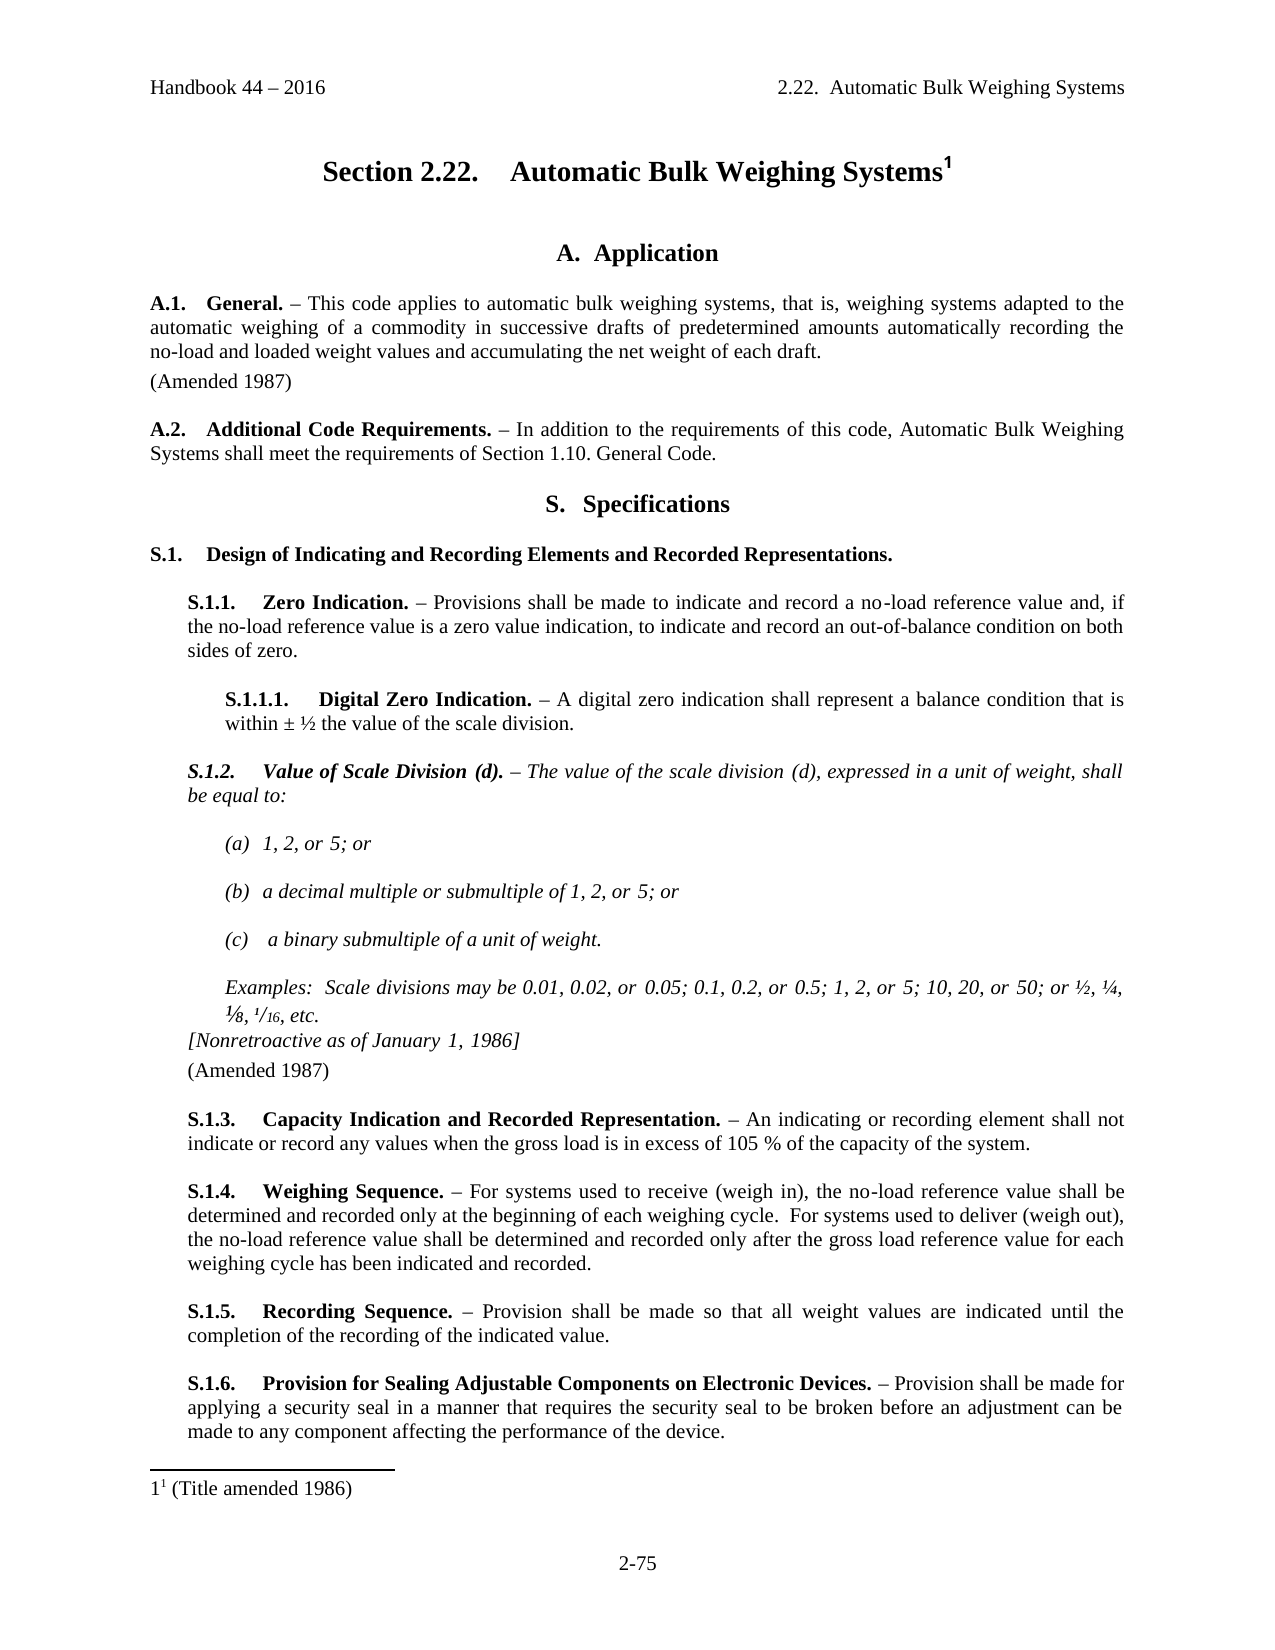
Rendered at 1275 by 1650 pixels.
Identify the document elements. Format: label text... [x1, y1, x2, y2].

text S.1.3. Capacity Indication and Recorded Representation. – An indicating or recording element shall not indicate or record any values when the gross load is in excess of 105 % of the capacity of the system. [187, 1107, 1125, 1155]
subtitle S.1. Design of Indicating and Recording Elements and Recorded Representations. [150, 542, 1125, 566]
subtitle Section 2.22. Automatic Bulk Weighing Systems [150, 150, 1125, 190]
text S.1.1. Zero Indication. – Provisions shall be made to indicate and record a no-load reference value and, if the no-load reference value is a zero value indication, to indicate and record an out-of-balance condition on both sides of zero. [187, 590, 1125, 662]
subtitle S. Specifications [150, 489, 1125, 518]
text (a) 1, 2, or 5; or [225, 831, 1125, 855]
text [Nonretroactive as of January 1, 1986] [187, 1028, 1125, 1052]
text (b) a decimal multiple or submultiple of 1, 2, or 5; or [225, 879, 1125, 903]
text Examples: Scale divisions may be 0.01, 0.02, or 0.05; 0.1, 0.2, or 0.5; 1, 2, or 5; 10, 20, or 50; or ½, ¼, ⅛, 1/16, etc. [225, 975, 1125, 1028]
text (c) a binary submultiple of a unit of weight. [225, 927, 1125, 951]
text A.2. Additional Code Requirements. – In addition to the requirements of this code, Automatic Bulk Weighing Systems shall meet the requirements of Section 1.10. General Code. [150, 417, 1125, 465]
text A.1. General. – This code applies to automatic bulk weighing systems, that is, weighing systems adapted to the automatic weighing of a commodity in successive drafts of predetermined amounts automatically recording the no-load and loaded weight values and accumulating the net weight of each draft. [150, 291, 1125, 363]
text S.1.2. Value of Scale Division (d). – The value of the scale division (d), expressed in a unit of weight, shall be equal to: [187, 759, 1125, 807]
text S.1.6. Provision for Sealing Adjustable Components on Electronic Devices. – Provision shall be made for applying a security seal in a manner that requires the security seal to be broken before an adjustment can be made to any component affecting the performance of the device. [187, 1371, 1125, 1443]
text (Amended 1987) [187, 1058, 1125, 1082]
text S.1.4. Weighing Sequence. – For systems used to receive (weigh in), the no-load reference value shall be determined and recorded only at the beginning of each weighing cycle. For systems used to deliver (weigh out), the no-load reference value shall be determined and recorded only after the gross load reference value for each weighing cycle has been indicated and recorded. [187, 1179, 1125, 1275]
subtitle A. Application [150, 238, 1125, 267]
text S.1.1.1. Digital Zero Indication. – A digital zero indication shall represent a balance condition that is within ± ½ the value of the scale division. [225, 687, 1125, 735]
text (Amended 1987) [150, 369, 1125, 393]
text S.1.5. Recording Sequence. – Provision shall be made so that all weight values are indicated until the completion of the recording of the indicated value. [187, 1299, 1125, 1347]
